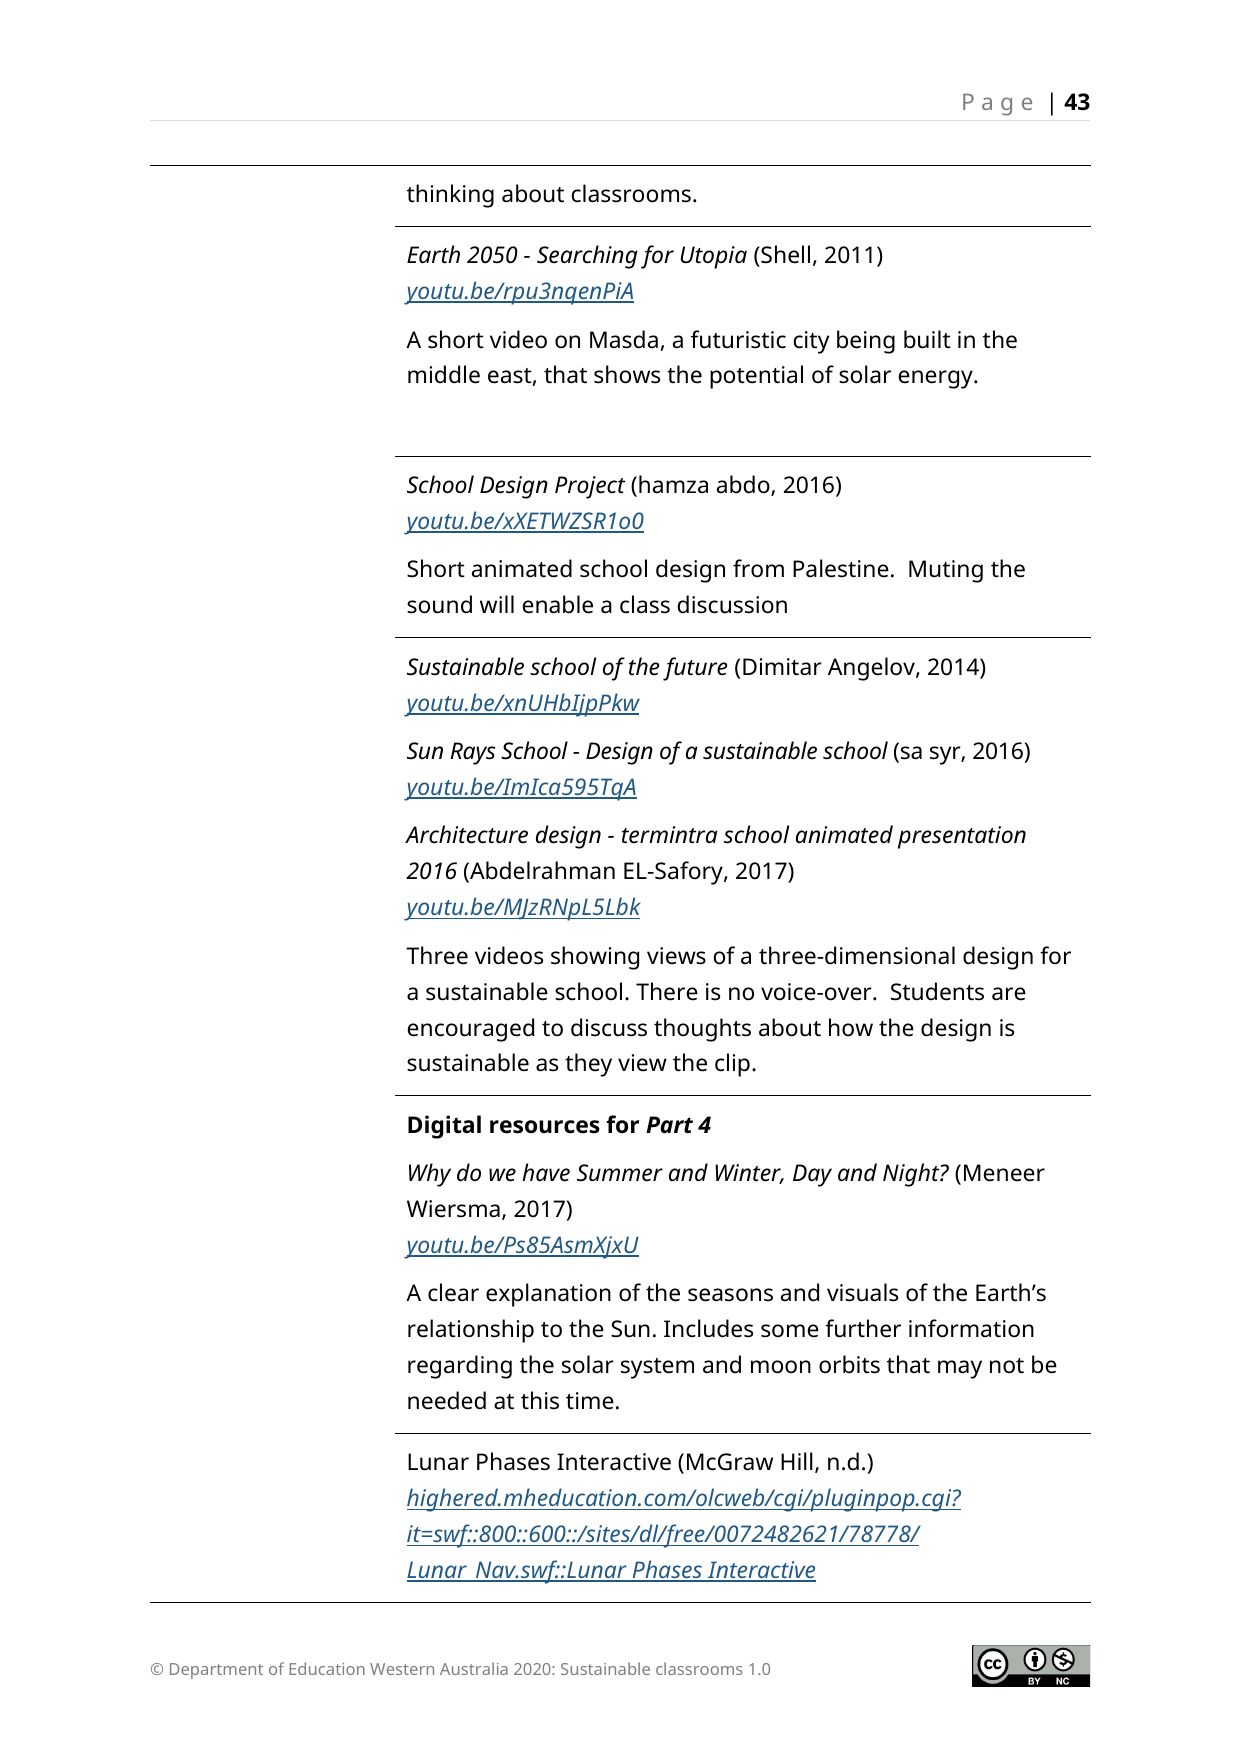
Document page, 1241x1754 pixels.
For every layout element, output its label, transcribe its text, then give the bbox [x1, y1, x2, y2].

table_cell Earth 2050 - Searching for Utopia (Shell, 2011) youtu.be/rpu3nqenPiA A short video on Masda, a futuristic city being built in the middle east, that shows the potential of solar energy. [395, 227, 1091, 456]
picture [972, 1645, 1091, 1687]
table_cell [395, 166, 1091, 226]
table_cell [395, 1434, 1091, 1602]
table_cell Sustainable school of the future (Dimitar Angelov, 2014) youtu.be/xnUHbIjpPkw Sun Rays School - Design of a sustainable school (sa syr, 2016) youtu.be/ImIca595TqA Architecture design - termintra school animated presentation 2016 (Abdelrahman EL-Safory, 2017) youtu.be/MJzRNpL5Lbk Three videos showing views of a three-dimensional design for a sustainable school. There is no voice-over. Students are encouraged to discuss thoughts about how the design is sustainable as they view the clip. [395, 638, 1091, 1095]
table_cell School Design Project (hamza abdo, 2016) youtu.be/xXETWZSR1o0 Short animated school design from Palestine. Muting the sound will enable a class discussion [395, 457, 1091, 637]
table_cell Digital resources for Part 4 Why do we have Summer and Winter, Day and Night? (Meneer Wiersma, 2017) youtu.be/Ps85AsmXjxU A clear explanation of the seasons and visuals of the Earth’s relationship to the Sun. Includes some further information regarding the solar system and moon orbits that may not be needed at this time. [395, 1096, 1091, 1433]
